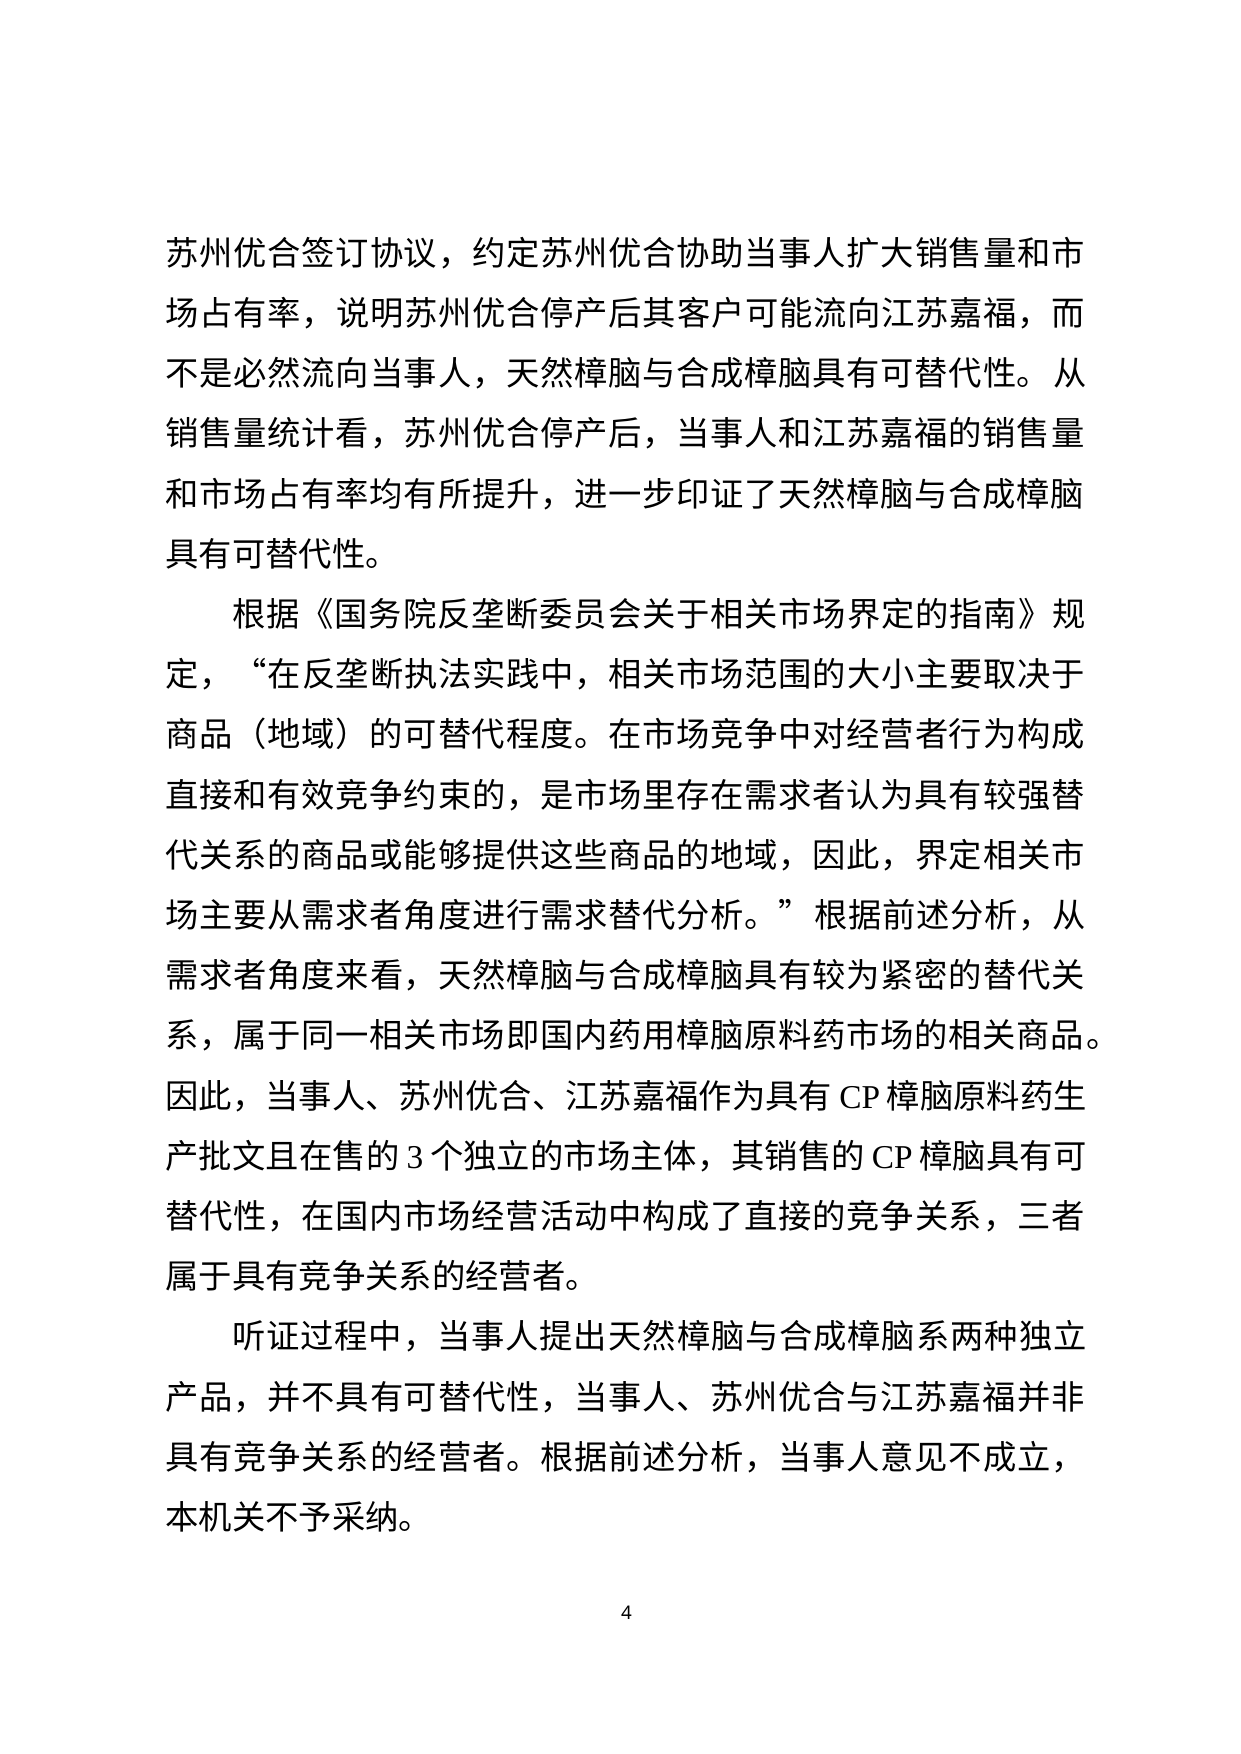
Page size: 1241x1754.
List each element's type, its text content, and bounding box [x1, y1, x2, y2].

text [165, 221, 1087, 582]
text 听证过程中，当事人提出天然樟脑与合成樟脑系两种独立产品，并不具有可替代性，当事人、苏州优合与江苏嘉福并非具有竞争关系的经营者。根据前述分析，当事人意见不成立，本机关不予采纳。 [165, 1304, 1087, 1545]
text 根据《国务院反垄断委员会关于相关市场界定的指南》规定，“在反垄断执法实践中，相关市场范围的大小主要取决于商品（地域）的可替代程度。在市场竞争中对经营者行为构成直接和有效竞争约束的，是市场里存在需求者认为具有较强替代关系的商品或能够提供这些商品的地域，因此，界定相关市场主要从需求者角度进行需求替代分析。”根据前述分析，从需求者角度来看，天然樟脑与合成樟脑具有较为紧密的替代关系，属于同一相关市场即国内药用樟脑原料药市场的相关商品。因此，当事人、苏州优合、江苏嘉福作为具有CP樟脑原料药生产批文且在售的3个独立的市场主体，其销售的CP樟脑具有可替代性，在国内市场经营活动中构成了直接的竞争关系，三者属于具有竞争关系的经营者。 [165, 582, 1087, 1304]
